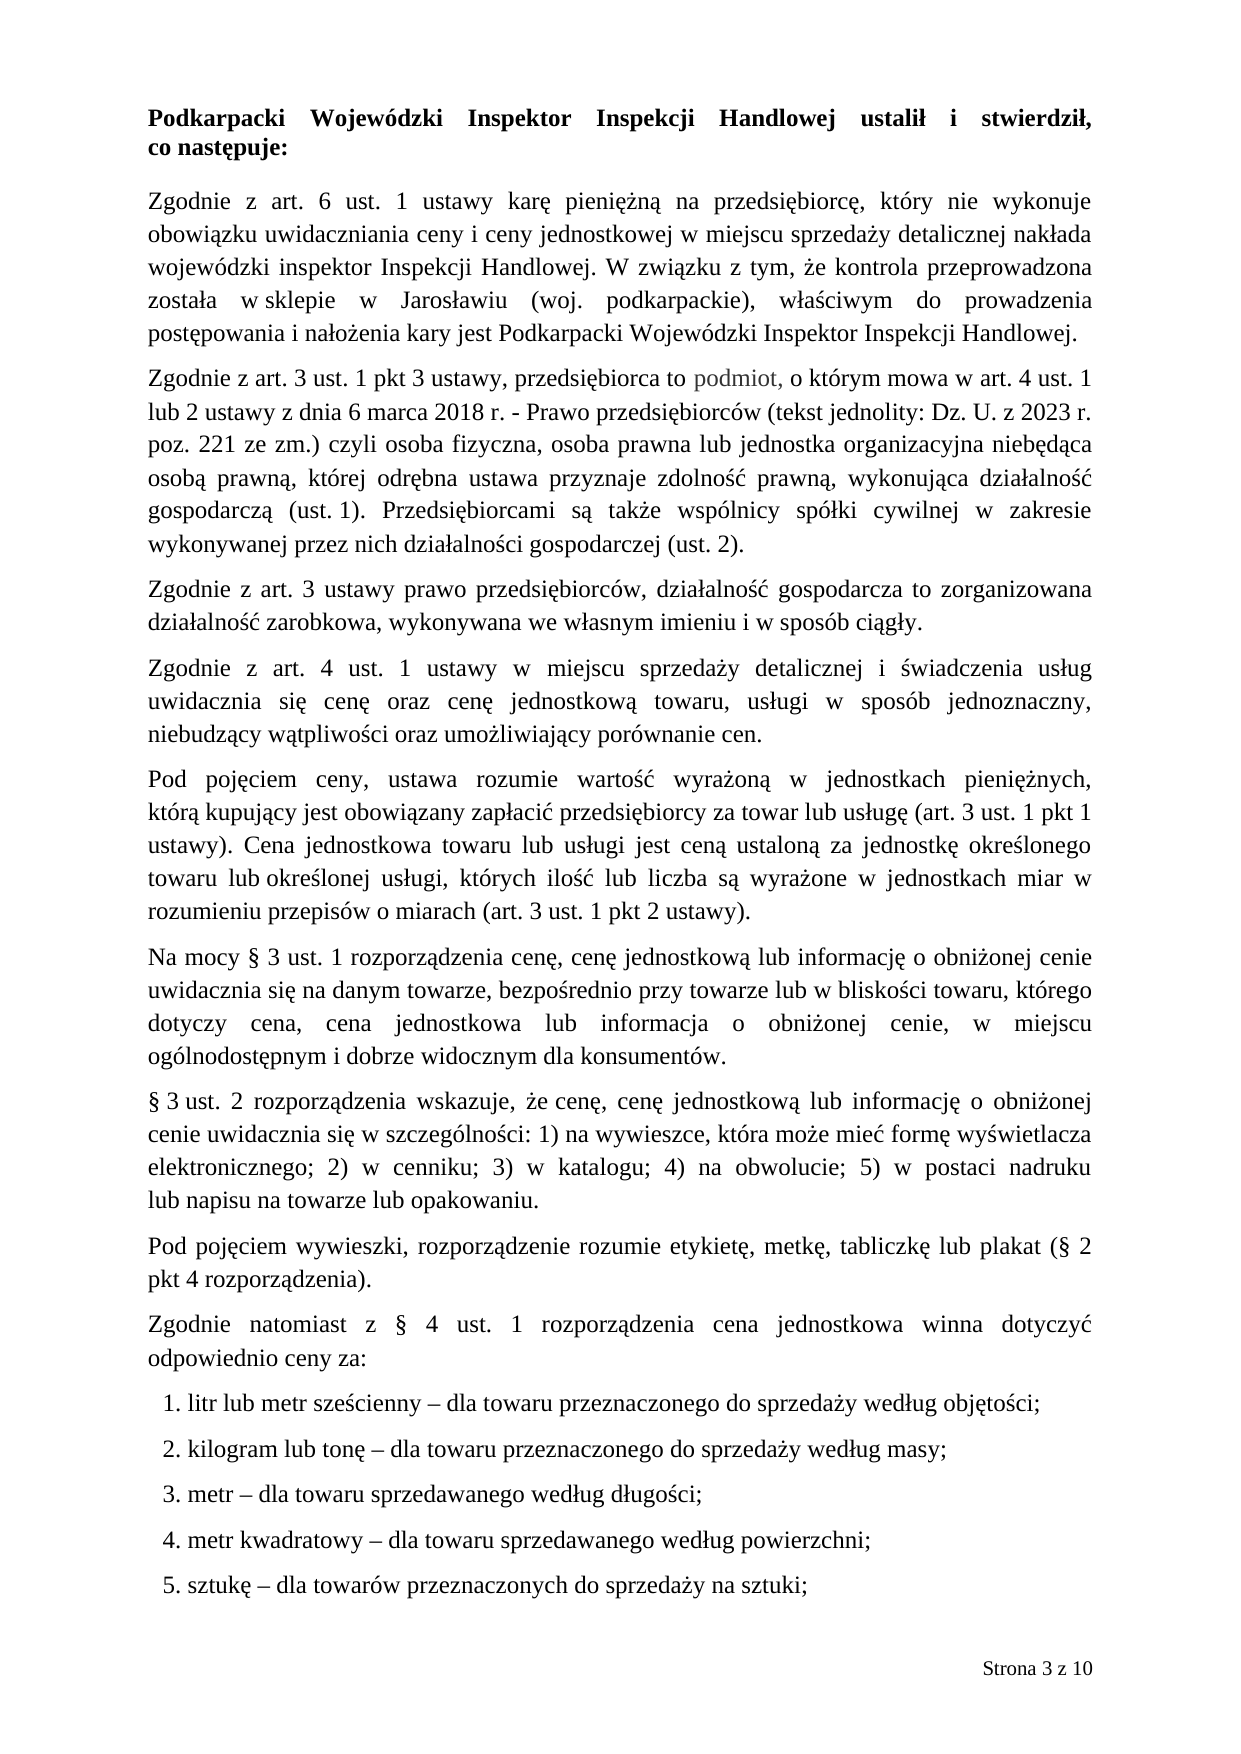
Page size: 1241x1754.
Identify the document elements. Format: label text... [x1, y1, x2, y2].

text Zgodnie z art. 3 ust. 1 pkt 3 ustawy, przedsiębiorca to podmiot, o którym mowa w art. 4 ust. 1 lub 2 ustawy z dnia 6 marca 2018 r. - Prawo przedsiębiorców (tekst jednolity: Dz. U. z 2023 r. poz. 221 ze zm.) czyli osoba fizyczna, osoba prawna lub jednostka organizacyjna niebędąca osobą prawną, której odrębna ustawa przyznaje zdolność prawną, wykonująca działalność gospodarczą (ust. 1). Przedsiębiorcami są także wspólnicy spółki cywilnej w zakresie wykonywanej przez nich działalności gospodarczej (ust. 2). [148, 425, 1093, 557]
list sztukę – dla towarów przeznaczonych do sprzedaży na sztuki; [162, 1570, 1093, 1599]
text Zgodnie z art. 3 ust. 1 pkt 3 ustawy, przedsiębiorca to podmiot, o którym mowa w art. 4 ust. 1 lub 2 ustawy z dnia 6 marca 2018 r. - Prawo przedsiębiorców (tekst jednolity: Dz. U. z 2023 r. poz. 221 ze zm.) czyli osoba fizyczna, osoba prawna lub jednostka organizacyjna niebędąca osobą prawną, której odrębna ustawa przyznaje zdolność prawną, wykonująca działalność gospodarczą (ust. 1). Przedsiębiorcami są także wspólnicy spółki cywilnej w zakresie wykonywanej przez nich działalności gospodarczej (ust. 2). [148, 363, 1093, 397]
text Zgodnie z art. 6 ust. 1 ustawy karę pieniężną na przedsiębiorcę, który nie wykonuje obowiązku uwidaczniania ceny i ceny jednostkowej w miejscu sprzedaży detalicznej nakłada wojewódzki inspektor Inspekcji Handlowej. W związku z tym, że kontrola przeprowadzona została w sklepie w Jarosławiu (woj. podkarpackie), właściwym do prowadzenia postępowania i nałożenia kary jest Podkarpacki Wojewódzki Inspektor Inspekcji Handlowej. [148, 186, 1093, 347]
text Zgodnie natomiast z § 4 ust. 1 rozporządzenia cena jednostkowa winna dotyczyć odpowiednio ceny za: [148, 1309, 1093, 1371]
text Pod pojęciem wywieszki, rozporządzenie rozumie etykietę, metkę, tabliczkę lub plakat (§ 2 pkt 4 rozporządzenia). [148, 1231, 1093, 1293]
text Na mocy § 3 ust. 1 rozporządzenia cenę, cenę jednostkową lub informację o obniżonej cenie uwidacznia się na danym towarze, bezpośrednio przy towarze lub w bliskości towaru, którego dotyczy cena, cena jednostkowa lub informacja o obniżonej cenie, w miejscu ogólnodostępnym i dobrze widocznym dla konsumentów. [148, 942, 1093, 975]
list metr kwadratowy – dla towaru sprzedawanego według powierzchni; [162, 1525, 1093, 1553]
text Pod pojęciem ceny, ustawa rozumie wartość wyrażoną w jednostkach pieniężnych, którą kupujący jest obowiązany zapłacić przedsiębiorcy za towar lub usługę (art. 3 ust. 1 pkt 1 ustawy). Cena jednostkowa towaru lub usługi jest ceną ustaloną za jednostkę określonego towaru lub określonej usługi, których ilość lub liczba są wyrażone w jednostkach miar w rozumieniu przepisów o miarach (art. 3 ust. 1 pkt 2 ustawy). [148, 892, 1093, 925]
text Na mocy § 3 ust. 1 rozporządzenia cenę, cenę jednostkową lub informację o obniżonej cenie uwidacznia się na danym towarze, bezpośrednio przy towarze lub w bliskości towaru, którego dotyczy cena, cena jednostkowa lub informacja o obniżonej cenie, w miejscu ogólnodostępnym i dobrze widocznym dla konsumentów. [148, 1037, 1093, 1070]
list kilogram lub tonę – dla towaru przeznaczonego do sprzedaży według masy; [162, 1434, 1093, 1462]
text § 3 ust. 2 rozporządzenia wskazuje, że cenę, cenę jednostkową lub informację o obniżonej cenie uwidacznia się w szczególności: 1) na wywieszce, która może mieć formę wyświetlacza elektronicznego; 2) w cenniku; 3) w katalogu; 4) na obwolucie; 5) w postaci nadruku lub napisu na towarze lub opakowaniu. [148, 1086, 1093, 1214]
text Podkarpacki Wojewódzki Inspektor Inspekcji Handlowej ustalił i stwierdził, co następuje: [148, 103, 1093, 161]
list litr lub metr sześcienny – dla towaru przeznaczonego do sprzedaży według objętości; [162, 1388, 1093, 1417]
text Zgodnie z art. 4 ust. 1 ustawy w miejscu sprzedaży detalicznej i świadczenia usług uwidacznia się cenę oraz cenę jednostkową towaru, usługi w sposób jednoznaczny, niebudzący wątpliwości oraz umożliwiający porównanie cen. [148, 714, 1093, 747]
list metr – dla towaru sprzedawanego według długości; [162, 1479, 1093, 1508]
text Zgodnie z art. 4 ust. 1 ustawy w miejscu sprzedaży detalicznej i świadczenia usług uwidacznia się cenę oraz cenę jednostkową towaru, usługi w sposób jednoznaczny, niebudzący wątpliwości oraz umożliwiający porównanie cen. [148, 653, 1093, 686]
text Pod pojęciem ceny, ustawa rozumie wartość wyrażoną w jednostkach pieniężnych, którą kupujący jest obowiązany zapłacić przedsiębiorcy za towar lub usługę (art. 3 ust. 1 pkt 1 ustawy). Cena jednostkowa towaru lub usługi jest ceną ustaloną za jednostkę określonego towaru lub określonej usługi, których ilość lub liczba są wyrażone w jednostkach miar w rozumieniu przepisów o miarach (art. 3 ust. 1 pkt 2 ustawy). [148, 764, 1093, 863]
text Zgodnie z art. 3 ustawy prawo przedsiębiorców, działalność gospodarcza to zorganizowana działalność zarobkowa, wykonywana we własnym imieniu i w sposób ciągły. [148, 574, 1093, 636]
